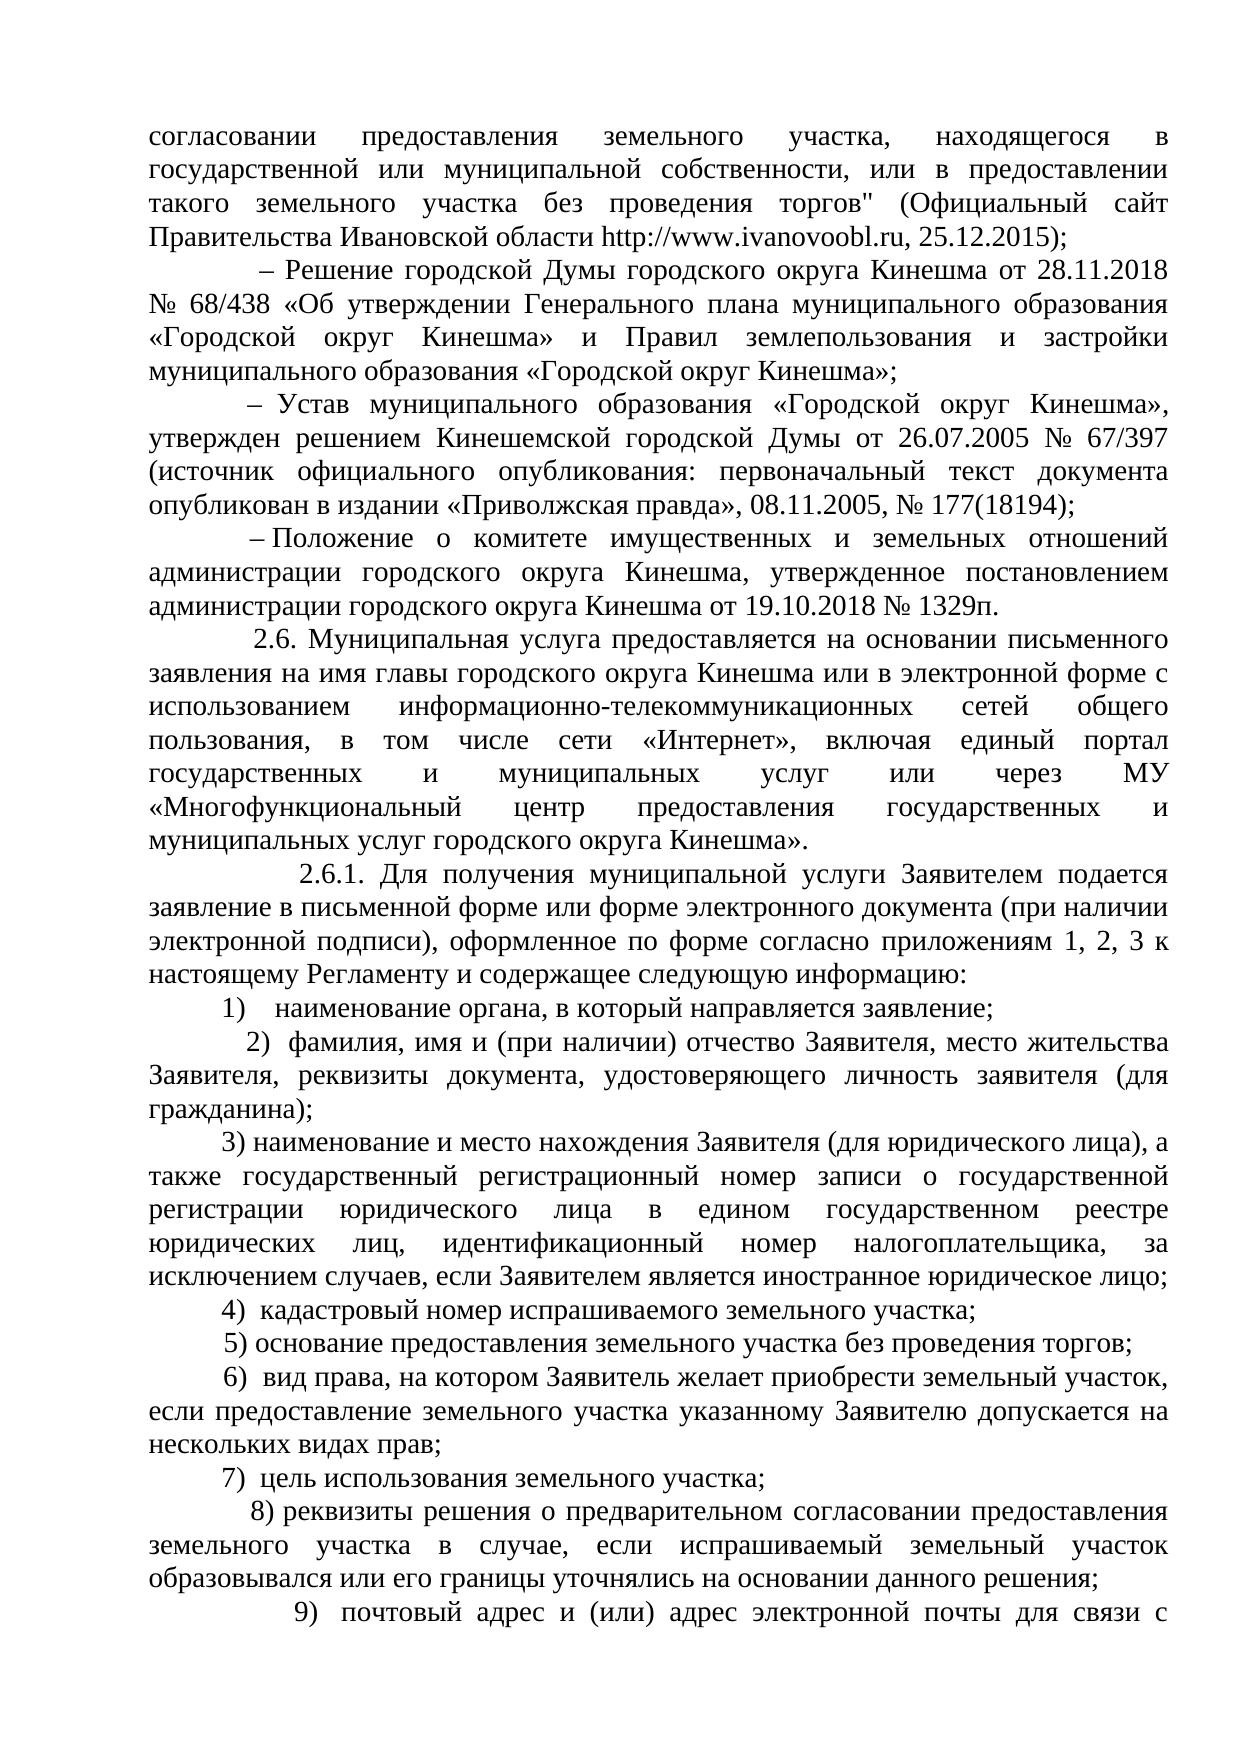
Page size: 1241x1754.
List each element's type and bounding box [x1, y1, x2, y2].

table_header [148, 118, 1169, 1627]
